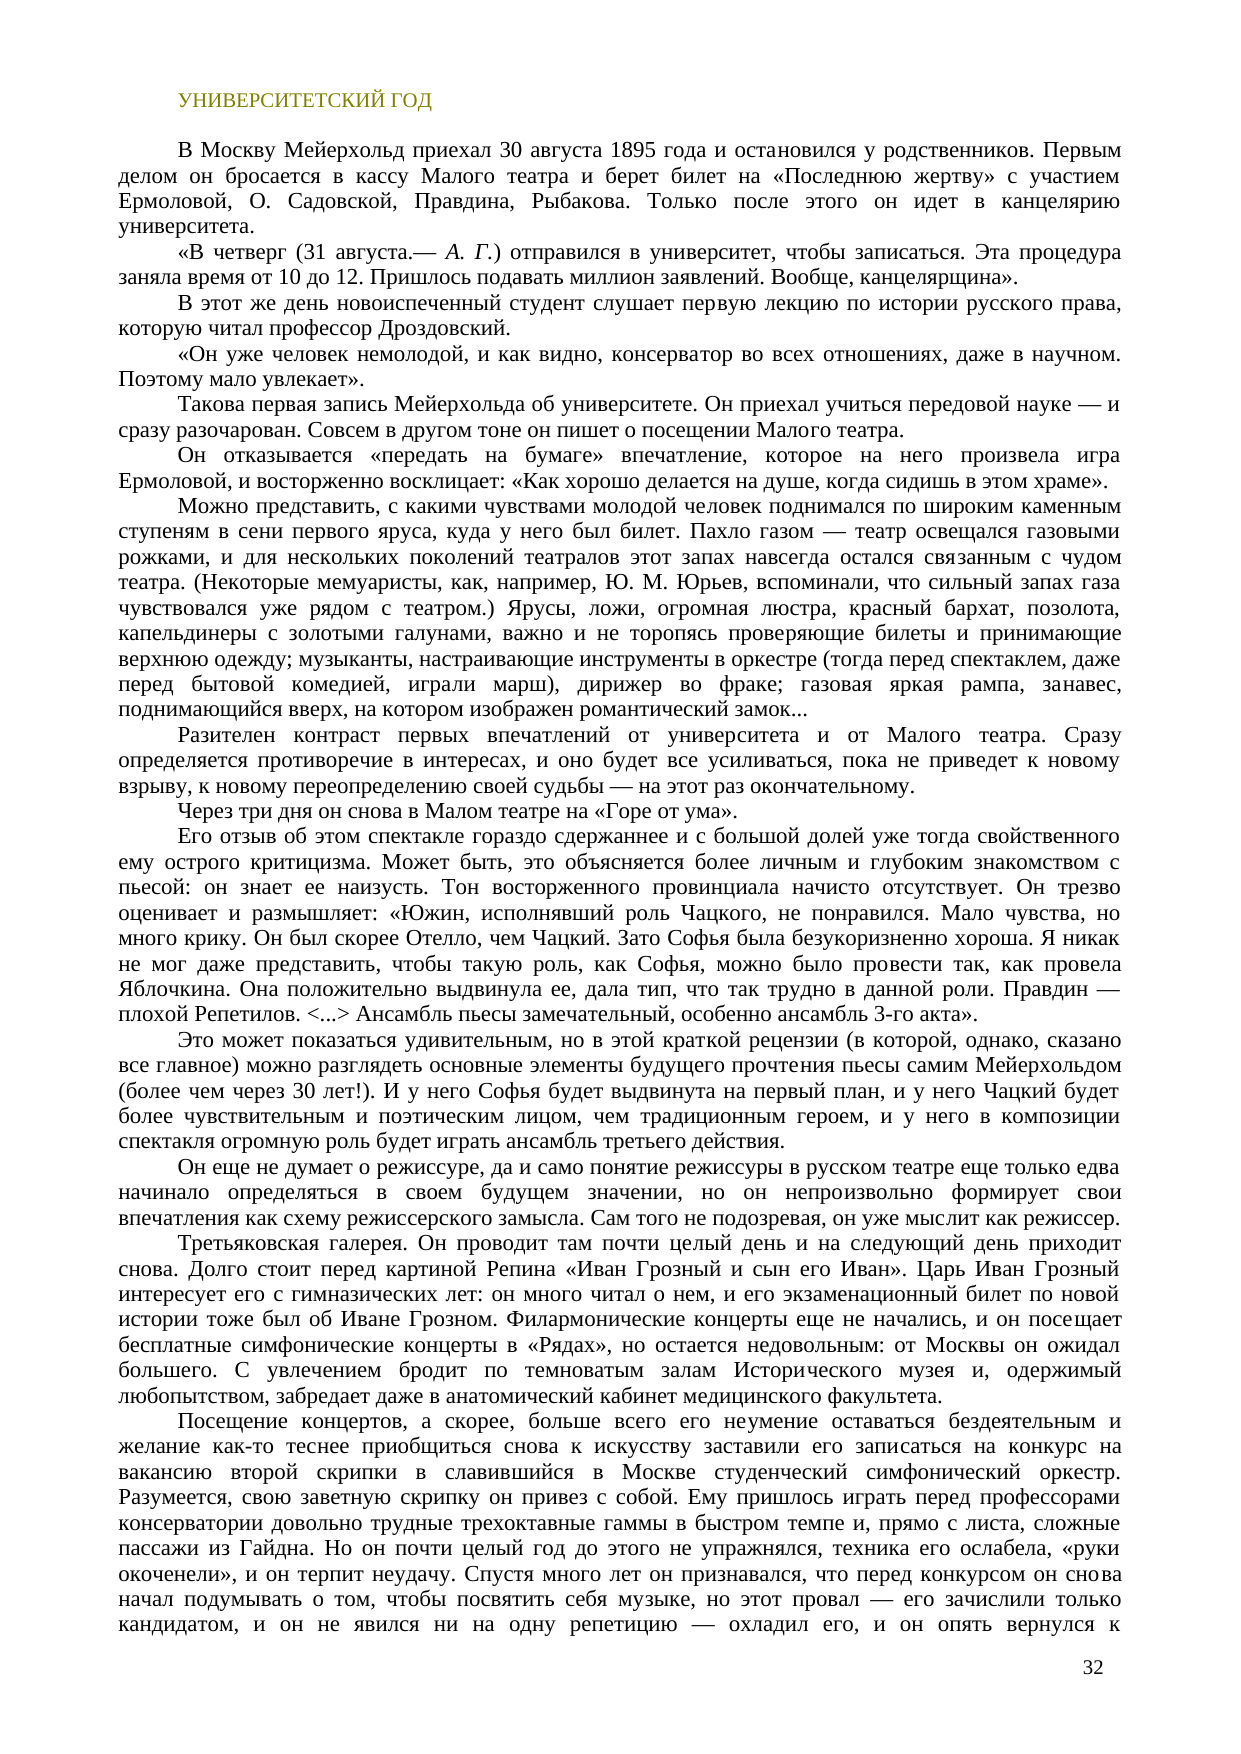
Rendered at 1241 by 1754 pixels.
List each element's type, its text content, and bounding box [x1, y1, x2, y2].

text Такова первая запись Мейерхольда об университете. Он приехал учиться передовой науке — и сразу разочарован. Совсем в другом тоне он пишет о посещении Малого театра. [118, 391, 1122, 442]
text Через три дня он снова в Малом театре на «Горе от ума». [118, 798, 1122, 823]
text В Москву Мейерхольд приехал 30 августа 1895 года и остановился у родственников. Первым делом он бросается в кассу Малого театра и берет билет на «Последнюю жертву» с участием Ермоловой, О. Садовской, Правдина, Рыбакова. Только после этого он идет в канцелярию университета. [118, 137, 1122, 239]
text Он отказывается «передать на бумаге» впечатление, которое на него произвела игра Ермоловой, и восторженно восклицает: «Как хорошо делается на душе, когда сидишь в этом храме». [118, 442, 1122, 493]
text Это может показаться удивительным, но в этой краткой рецензии (в которой, однако, сказано все главное) можно разглядеть основные элементы будущего прочтения пьесы самим Мейерхольдом (более чем через 30 лет!). И у него Софья будет выдвинута на первый план, и у него Чацкий будет более чувствительным и поэтическим лицом, чем традиционным героем, и у него в композиции спектакля огромную роль будет играть ансамбль третьего действия. [118, 1027, 1122, 1154]
text «Он уже человек немолодой, и как видно, консерватор во всех отношениях, даже в научном. Поэтому мало увлекает». [118, 341, 1122, 391]
text Можно представить, с какими чувствами молодой человек поднимался по широким каменным ступеням в сени первого яруса, куда у него был билет. Пахло газом — театр освещался газовыми рожками, и для нескольких поколений театралов этот запах навсегда остался связанным с чудом театра. (Некоторые мемуаристы, как, например, Ю. М. Юрьев, вспоминали, что сильный запах газа чувствовался уже рядом с театром.) Ярусы, ложи, огромная люстра, красный бархат, позолота, капельдинеры с золотыми галунами, важно и не торопясь проверяющие билеты и принимающие верхнюю одежду; музыканты, настраивающие инструменты в оркестре (тогда перед спектаклем, даже перед бытовой комедией, играли марш), дирижер во фраке; газовая яркая рампа, занавес, поднимающийся вверх, на котором изображен романтический замок... [118, 493, 1122, 722]
text В этот же день новоиспеченный студент слушает первую лекцию по истории русского права, которую читал профессор Дроздовский. [118, 290, 1122, 341]
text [118, 1408, 1122, 1637]
text Он еще не думает о режиссуре, да и само понятие режиссуры в русском театре еще только едва начинало определяться в своем будущем значении, но он непроизвольно формирует свои впечатления как схему режиссерского замысла. Сам того не подозревая, он уже мыслит как режиссер. [118, 1154, 1122, 1230]
text Разителен контраст первых впечатлений от университета и от Малого театра. Сразу определяется противоречие в интересах, и оно будет все усиливаться, пока не приведет к новому взрыву, к новому переопределению своей судьбы — на этот раз окончательному. [118, 722, 1122, 798]
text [118, 89, 1122, 112]
text Третьяковская галерея. Он проводит там почти целый день и на следующий день приходит снова. Долго стоит перед картиной Репина «Иван Грозный и сын его Иван». Царь Иван Грозный интересует его с гимназических лет: он много читал о нем, и его экзаменационный билет по новой истории тоже был об Иване Грозном. Филармонические концерты еще не начались, и он посещает бесплатные симфонические концерты в «Рядах», но остается недовольным: от Москвы он ожидал большего. С увлечением бродит по темноватым залам Исторического музея и, одержимый любопытством, забредает даже в анатомический кабинет медицинского факультета. [118, 1230, 1122, 1408]
text «В четверг (31 августа.— А. Г.) отправился в университет, чтобы записаться. Эта процедура заняла время от 10 до 12. Пришлось подавать миллион заявлений. Вообще, канцелярщина». [118, 239, 1122, 290]
text Его отзыв об этом спектакле гораздо сдержаннее и с большой долей уже тогда свойственного ему острого критицизма. Может быть, это объясняется более личным и глубоким знакомством с пьесой: он знает ее наизусть. Тон восторженного провинциала начисто отсутствует. Он трезво оценивает и размышляет: «Южин, исполнявший роль Чацкого, не понравился. Мало чувства, но много крику. Он был скорее Отелло, чем Чацкий. Зато Софья была безукоризненно хороша. Я никак не мог даже представить, чтобы такую роль, как Софья, можно было провести так, как провела Яблочкина. Она положительно выдвинула ее, дала тип, что так трудно в данной роли. Правдин — плохой Репетилов. <...> Ансамбль пьесы замечательный, особенно ансамбль 3-го акта». [118, 823, 1122, 1027]
